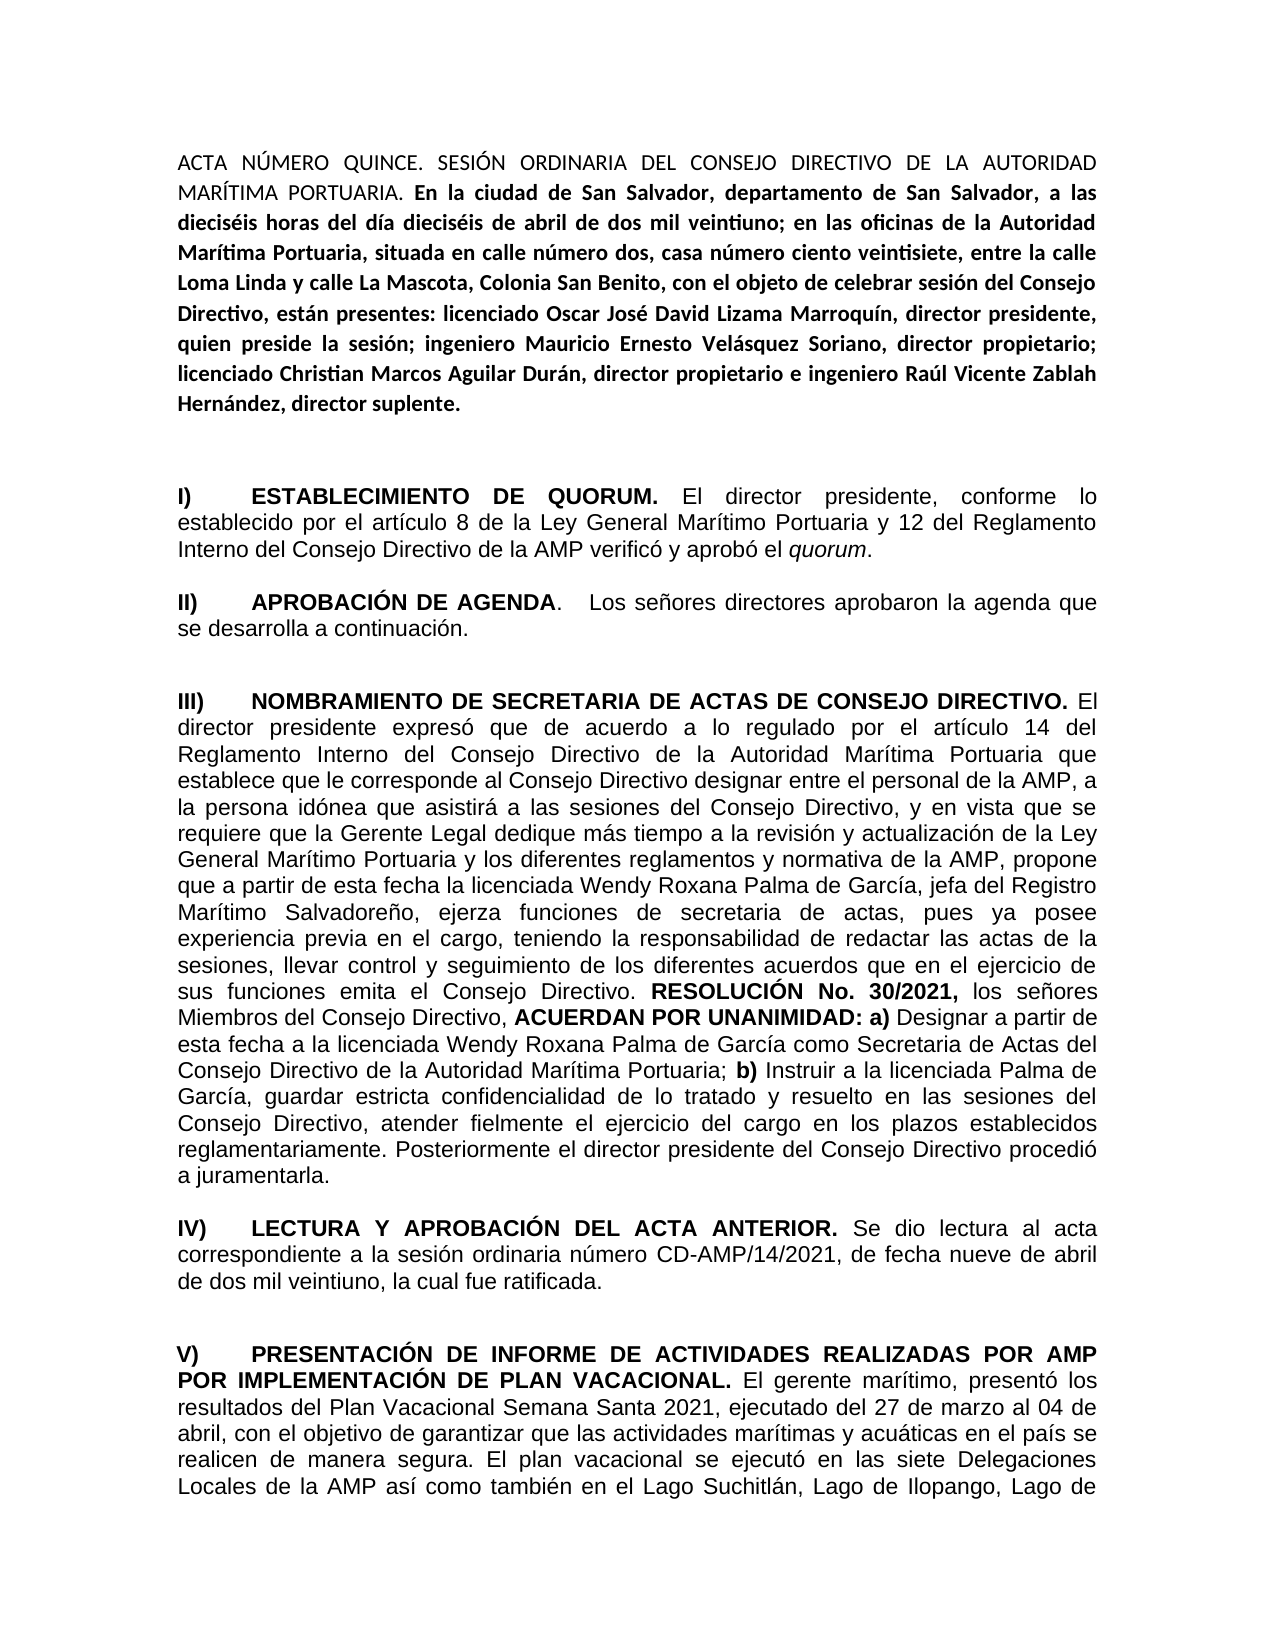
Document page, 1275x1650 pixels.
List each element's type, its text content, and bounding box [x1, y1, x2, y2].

list LECTURA Y APROBACIÓN DEL ACTA ANTERIOR. Se dio lectura al acta correspondiente a la sesión ordinaria número CD-AMP/14/2021, de fecha nueve de abril de dos mil veintiuno, la cual fue ratificada. [177, 1215, 1098, 1294]
text ACTA NÚMERO QUINCE. SESIÓN ORDINARIA DEL CONSEJO DIRECTIVO DE LA AUTORIDAD MARÍTIMA PORTUARIA. En la ciudad de San Salvador, departamento de San Salvador, a las dieciséis horas del día dieciséis de abril de dos mil veintiuno; en las oficinas de la Autoridad Marítima Portuaria, situada en calle número dos, casa número ciento veintisiete, entre la calle Loma Linda y calle La Mascota, Colonia San Benito, con el objeto de celebrar sesión del Consejo Directivo, están presentes: licenciado Oscar José David Lizama Marroquín, director presidente, quien preside la sesión; ingeniero Mauricio Ernesto Velásquez Soriano, director propietario; licenciado Christian Marcos Aguilar Durán, director propietario e ingeniero Raúl Vicente Zablah Hernández, director suplente. [177, 148, 1098, 417]
list APROBACIÓN DE AGENDA. Los señores directores aprobaron la agenda que se desarrolla a continuación. [177, 588, 1098, 641]
list ESTABLECIMIENTO DE QUORUM. El director presidente, conforme lo establecido por el artículo 8 de la Ley General Marítimo Portuaria y 12 del Reglamento Interno del Consejo Directivo de la AMP verificó y aprobó el quorum. [177, 483, 1098, 562]
list NOMBRAMIENTO DE SECRETARIA DE ACTAS DE CONSEJO DIRECTIVO. El director presidente expresó que de acuerdo a lo regulado por el artículo 14 del Reglamento Interno del Consejo Directivo de la Autoridad Marítima Portuaria que establece que le corresponde al Consejo Directivo designar entre el personal de la AMP, a la persona idónea que asistirá a las sesiones del Consejo Directivo, y en vista que se requiere que la Gerente Legal dedique más tiempo a la revisión y actualización de la Ley General Marítimo Portuaria y los diferentes reglamentos y normativa de la AMP, propone que a partir de esta fecha la licenciada Wendy Roxana Palma de García, jefa del Registro Marítimo Salvadoreño, ejerza funciones de secretaria de actas, pues ya posee experiencia previa en el cargo, teniendo la responsabilidad de redactar las actas de la sesiones, llevar control y seguimiento de los diferentes acuerdos que en el ejercicio de sus funciones emita el Consejo Directivo. RESOLUCIÓN No. 30/2021, los señores Miembros del Consejo Directivo, ACUERDAN POR UNANIMIDAD: a) Designar a partir de esta fecha a la licenciada Wendy Roxana Palma de García como Secretaria de Actas del Consejo Directivo de la Autoridad Marítima Portuaria; b) Instruir a la licenciada Palma de García, guardar estricta confidencialidad de lo tratado y resuelto en las sesiones del Consejo Directivo, atender fielmente el ejercicio del cargo en los plazos establecidos reglamentariamente. Posteriormente el director presidente del Consejo Directivo procedió a juramentarla. [177, 688, 1098, 1189]
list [176, 1341, 1098, 1499]
